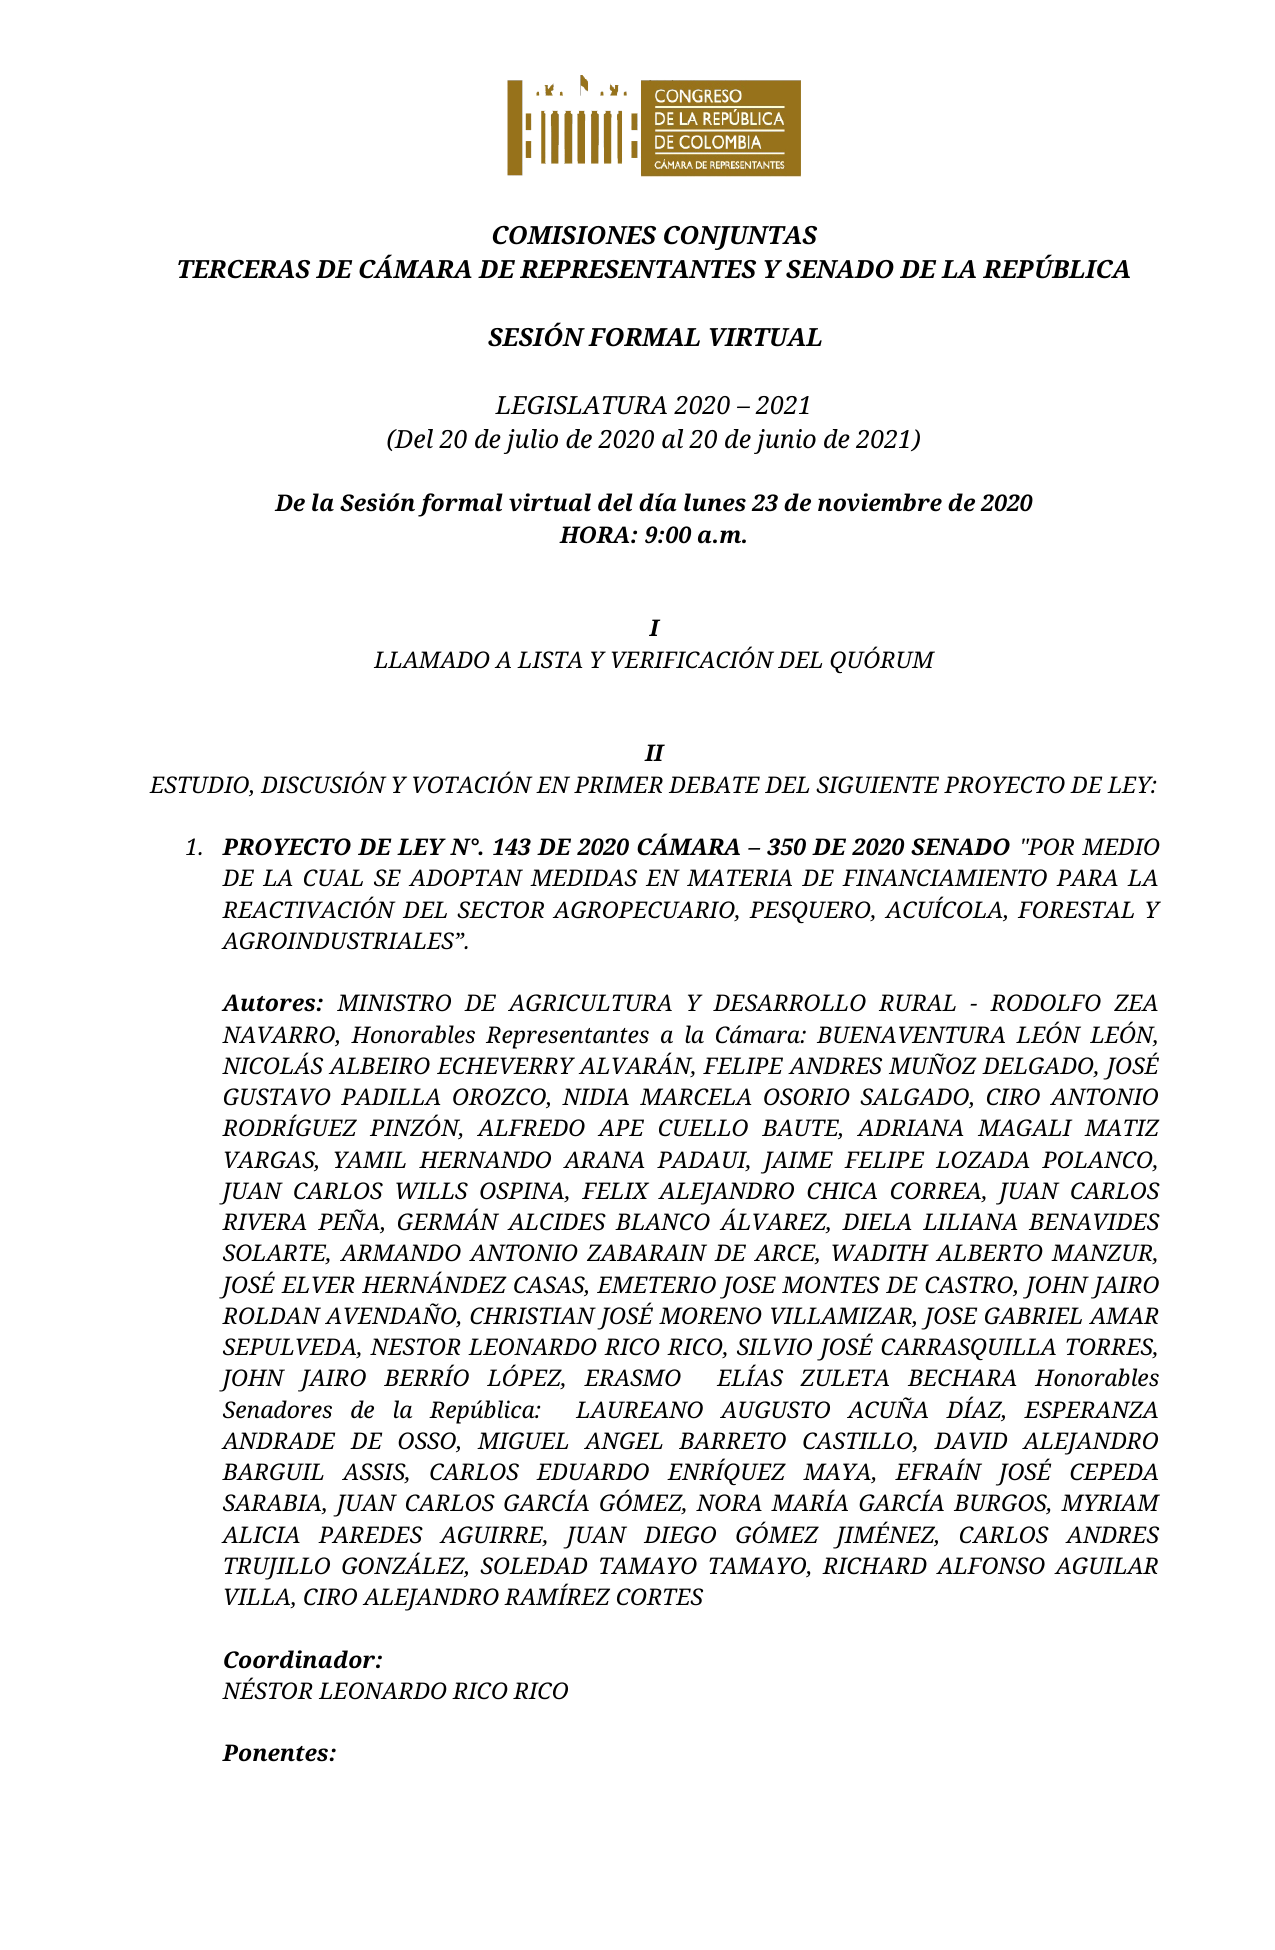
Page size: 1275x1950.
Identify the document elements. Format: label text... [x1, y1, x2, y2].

list NÉSTOR LEONARDO RICO RICO [223, 1675, 1163, 1706]
text (Del 20 de julio de 2020 al 20 de junio de 2021) [148, 422, 1163, 456]
text De la Sesión formal virtual del día lunes 23 de noviembre de 2020 [148, 487, 1163, 518]
text LEGISLATURA 2020 – 2021 [148, 388, 1163, 422]
text LLAMADO A LISTA Y VERIFICACIÓN DEL QUÓRUM [148, 643, 1163, 675]
list Ponentes: [223, 1737, 1163, 1768]
list PROYECTO DE LEY N°. 143 DE 2020 CÁMARA – 350 DE 2020 SENADO "POR MEDIO DE LA CUAL SE ADOPTAN MEDIDAS EN MATERIA DE FINANCIAMIENTO PARA LA REACTIVACIÓN DEL SECTOR AGROPECUARIO, PESQUERO, ACUÍCOLA, FORESTAL Y AGROINDUSTRIALES”. [185, 831, 1163, 956]
list Coordinador: [223, 1643, 1163, 1675]
text SESIÓN FORMAL VIRTUAL [148, 320, 1163, 354]
text ESTUDIO, DISCUSIÓN Y VOTACIÓN EN PRIMER DEBATE DEL SIGUIENTE PROYECTO DE LEY: [148, 768, 1163, 800]
text II [148, 737, 1163, 768]
text HORA: 9:00 a.m. [148, 518, 1163, 550]
list Autores: MINISTRO DE AGRICULTURA Y DESARROLLO RURAL - RODOLFO ZEA NAVARRO, Honorables Representantes a la Cámara: BUENAVENTURA LEÓN LEÓN, NICOLÁS ALBEIRO ECHEVERRY ALVARÁN, FELIPE ANDRES MUÑOZ DELGADO, JOSÉ GUSTAVO PADILLA OROZCO, NIDIA MARCELA OSORIO SALGADO, CIRO ANTONIO RODRÍGUEZ PINZÓN, ALFREDO APE CUELLO BAUTE, ADRIANA MAGALI MATIZ VARGAS, YAMIL HERNANDO ARANA PADAUI, JAIME FELIPE LOZADA POLANCO, JUAN CARLOS WILLS OSPINA, FELIX ALEJANDRO CHICA CORREA, JUAN CARLOS RIVERA PEÑA, GERMÁN ALCIDES BLANCO ÁLVAREZ, DIELA LILIANA BENAVIDES SOLARTE, ARMANDO ANTONIO ZABARAIN DE ARCE, WADITH ALBERTO MANZUR, JOSÉ ELVER HERNÁNDEZ CASAS, EMETERIO JOSE MONTES DE CASTRO, JOHN JAIRO ROLDAN AVENDAÑO, CHRISTIAN JOSÉ MORENO VILLAMIZAR, JOSE GABRIEL AMAR SEPULVEDA, NESTOR LEONARDO RICO RICO, SILVIO JOSÉ CARRASQUILLA TORRES, JOHN JAIRO BERRÍO LÓPEZ, ERASMO ELÍAS ZULETA BECHARA Honorables Senadores de la República: LAUREANO AUGUSTO ACUÑA DÍAZ, ESPERANZA ANDRADE DE OSSO, MIGUEL ANGEL BARRETO CASTILLO, DAVID ALEJANDRO BARGUIL ASSIS, CARLOS EDUARDO ENRÍQUEZ MAYA, EFRAÍN JOSÉ CEPEDA SARABIA, JUAN CARLOS GARCÍA GÓMEZ, NORA MARÍA GARCÍA BURGOS, MYRIAM ALICIA PAREDES AGUIRRE, JUAN DIEGO GÓMEZ JIMÉNEZ, CARLOS ANDRES TRUJILLO GONZÁLEZ, SOLEDAD TAMAYO TAMAYO, RICHARD ALFONSO AGUILAR VILLA, CIRO ALEJANDRO RAMÍREZ CORTES [223, 987, 1163, 1612]
text TERCERAS DE CÁMARA DE REPRESENTANTES Y SENADO DE LA REPÚBLICA [148, 252, 1163, 286]
text COMISIONES CONJUNTAS [148, 218, 1163, 252]
text I [148, 612, 1163, 643]
picture [496, 75, 814, 196]
